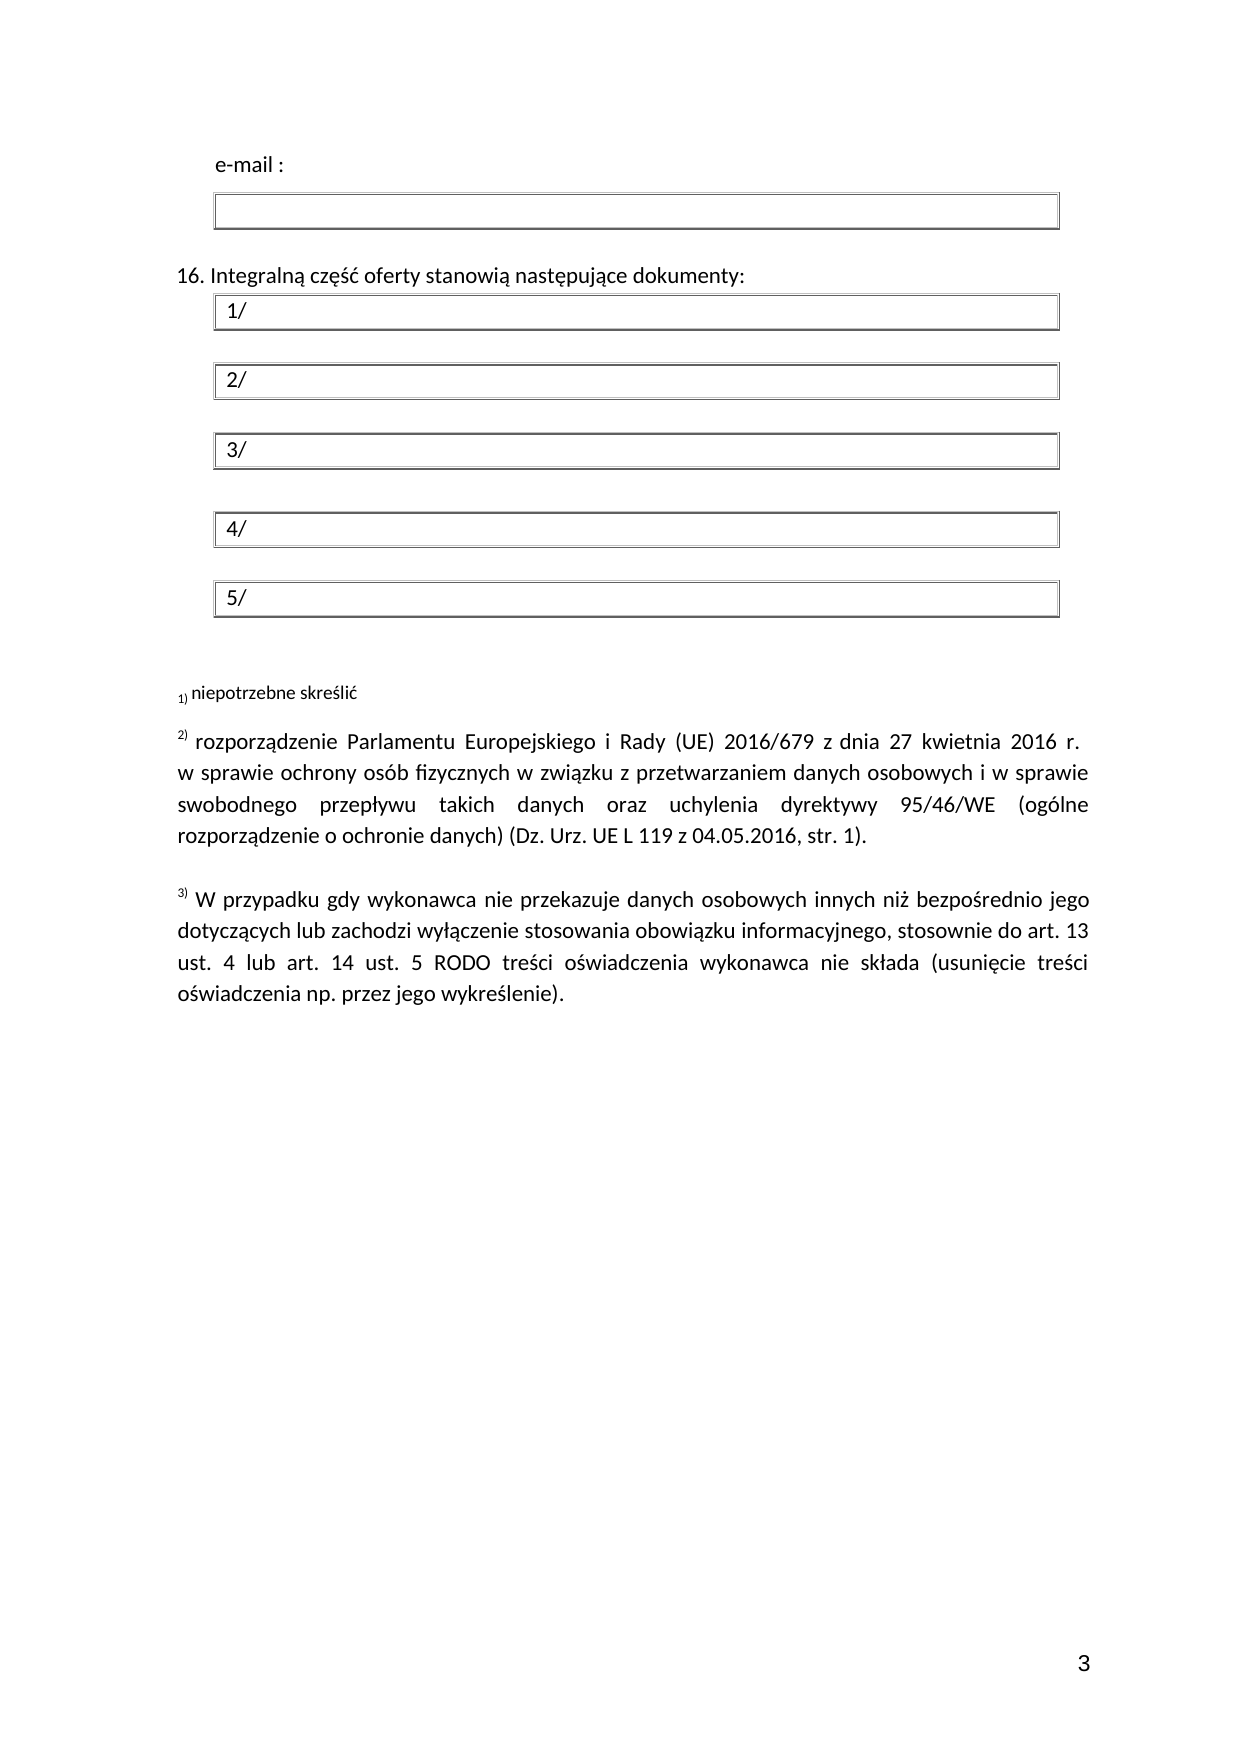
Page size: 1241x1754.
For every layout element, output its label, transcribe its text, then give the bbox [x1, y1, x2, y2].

text e-mail : [215, 150, 1090, 178]
table_header 2/ [216, 366, 1057, 397]
table_header 5/ [216, 583, 1057, 614]
text 3) W przypadku gdy wykonawca nie przekazuje danych osobowych innych niż bezpośrednio jego dotyczących lub zachodzi wyłączenie stosowania obowiązku informacyjnego, stosownie do art. 13 ust. 4 lub art. 14 ust. 5 RODO treści oświadczenia wykonawca nie składa (usunięcie treści oświadczenia np. przez jego wykreślenie). [177, 885, 1090, 1007]
table_header 3/ [216, 435, 1057, 466]
table_header [216, 195, 1057, 227]
table_header 4/ [216, 514, 1057, 545]
text 2) rozporządzenie Parlamentu Europejskiego i Rady (UE) 2016/679 z dnia 27 kwietnia 2016 r. w sprawie ochrony osób fizycznych w związku z przetwarzaniem danych osobowych i w sprawie swobodnego przepływu takich danych oraz uchylenia dyrektywy 95/46/WE (ogólne rozporządzenie o ochronie danych) (Dz. Urz. UE L 119 z 04.05.2016, str. 1). [177, 727, 1090, 849]
text 16. Integralną część oferty stanowią następujące dokumenty: [176, 261, 1090, 289]
text 1) niepotrzebne skreślić [177, 681, 1090, 722]
table_header 1/ [216, 296, 1057, 327]
